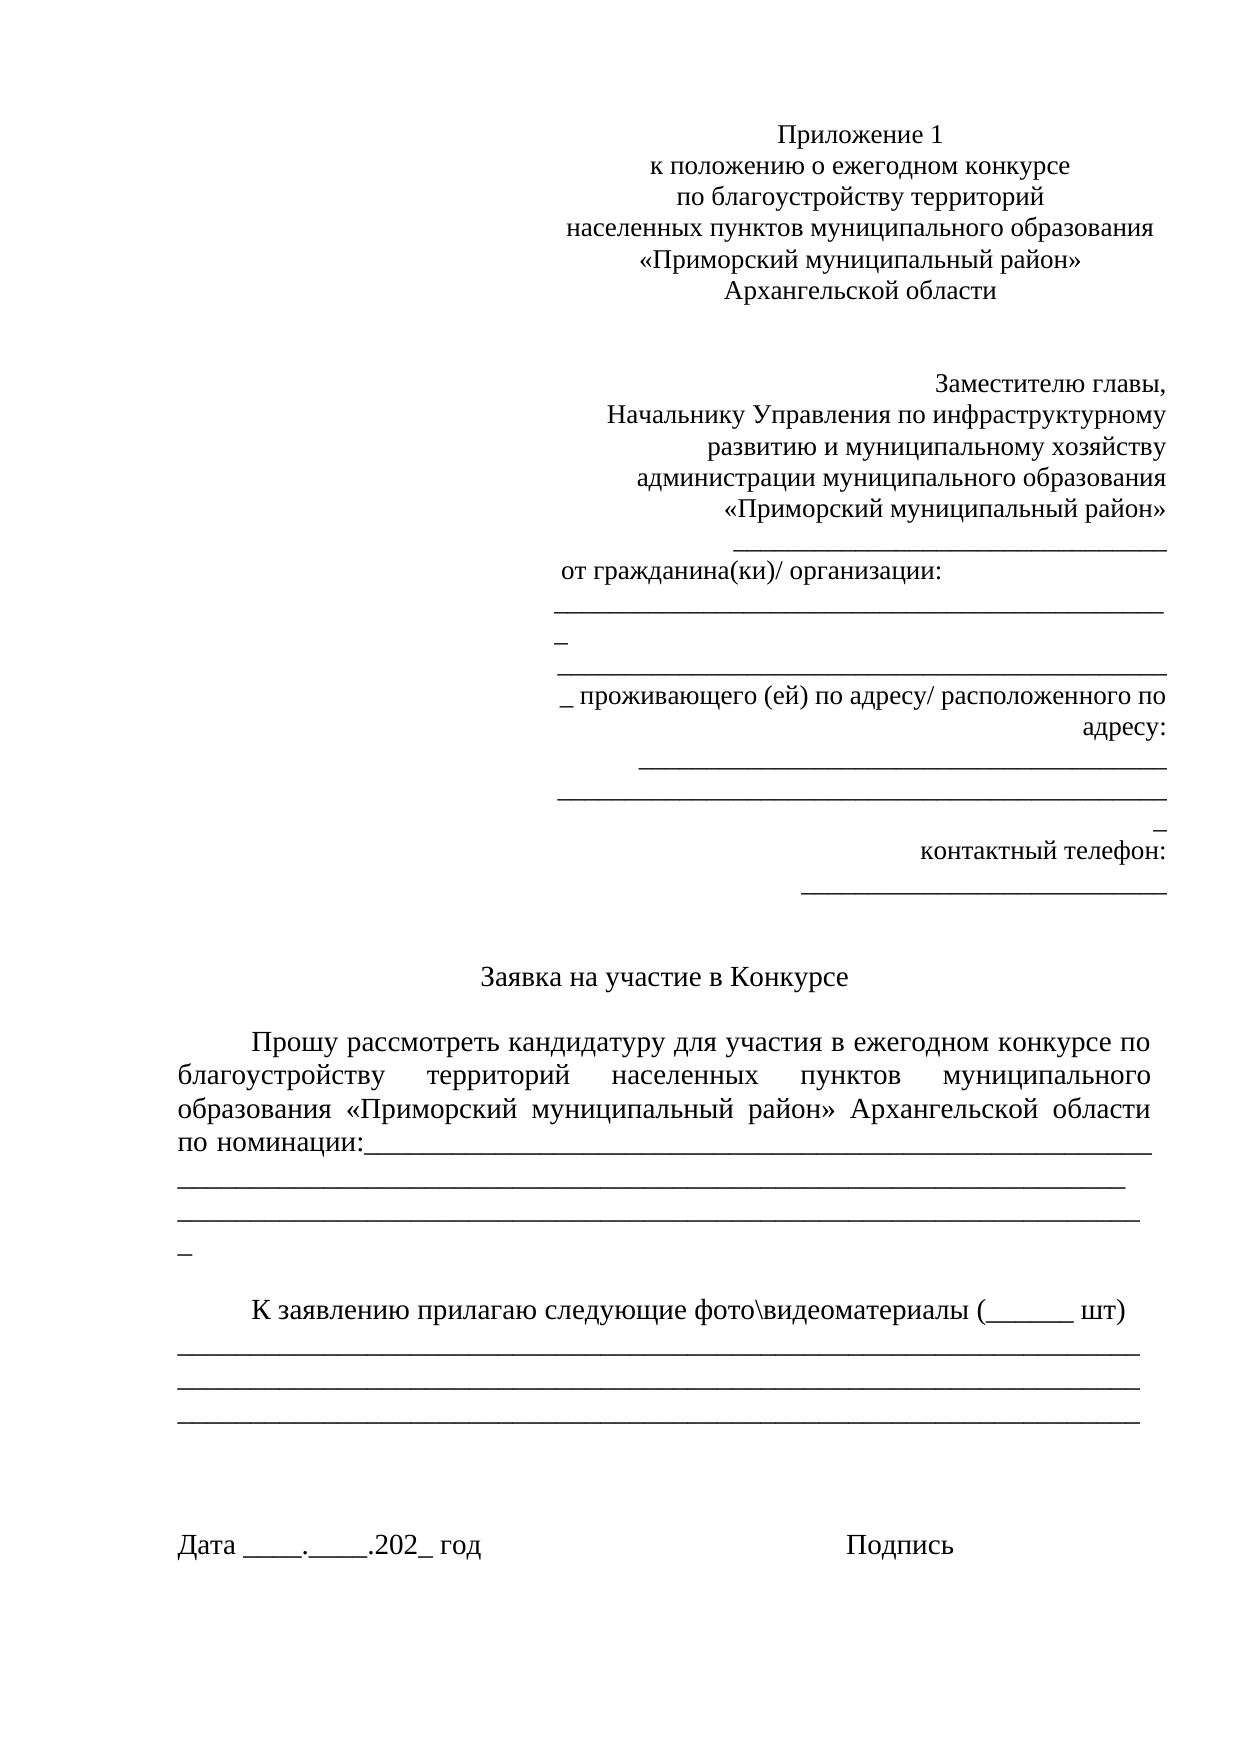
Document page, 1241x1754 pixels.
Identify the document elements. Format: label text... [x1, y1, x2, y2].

text К заявлению прилагаю следующие фото\видеоматериалы (______ шт) [177, 1292, 1152, 1326]
text Заявка на участие в Конкурсе [177, 959, 1152, 993]
text ______________________________________________________________________________________________________________________________________________________________________________________________________ [177, 1326, 1152, 1426]
text Прошу рассмотреть кандидатуру для участия в ежегодном конкурсе по благоустройству территорий населенных пунктов муниципального образования «Приморский муниципальный район» Архангельской области по номинации:______________________________________________________ ____________________________________________________________________________________________________________________________________ [177, 1024, 1152, 1258]
text Дата ____.____.202_ год Подпись [177, 1527, 1152, 1560]
table_header Приложение 1 к положению о ежегодном конкурсе по благоустройству территорий населенных пунктов муниципального образования «Приморский муниципальный район» Архангельской области Заместителю главы, Начальнику Управления по инфраструктурному развитию и муниципальному хозяйству администрации муниципального образования «Приморский муниципальный район» ________________________________ от гражданина(ки)/ организации: ______________________________________________ ______________________________________________ проживающего (ей) по адресу/ расположенного по адресу: _______________________________________ ______________________________________________ контактный телефон: ___________________________ [543, 118, 1178, 959]
